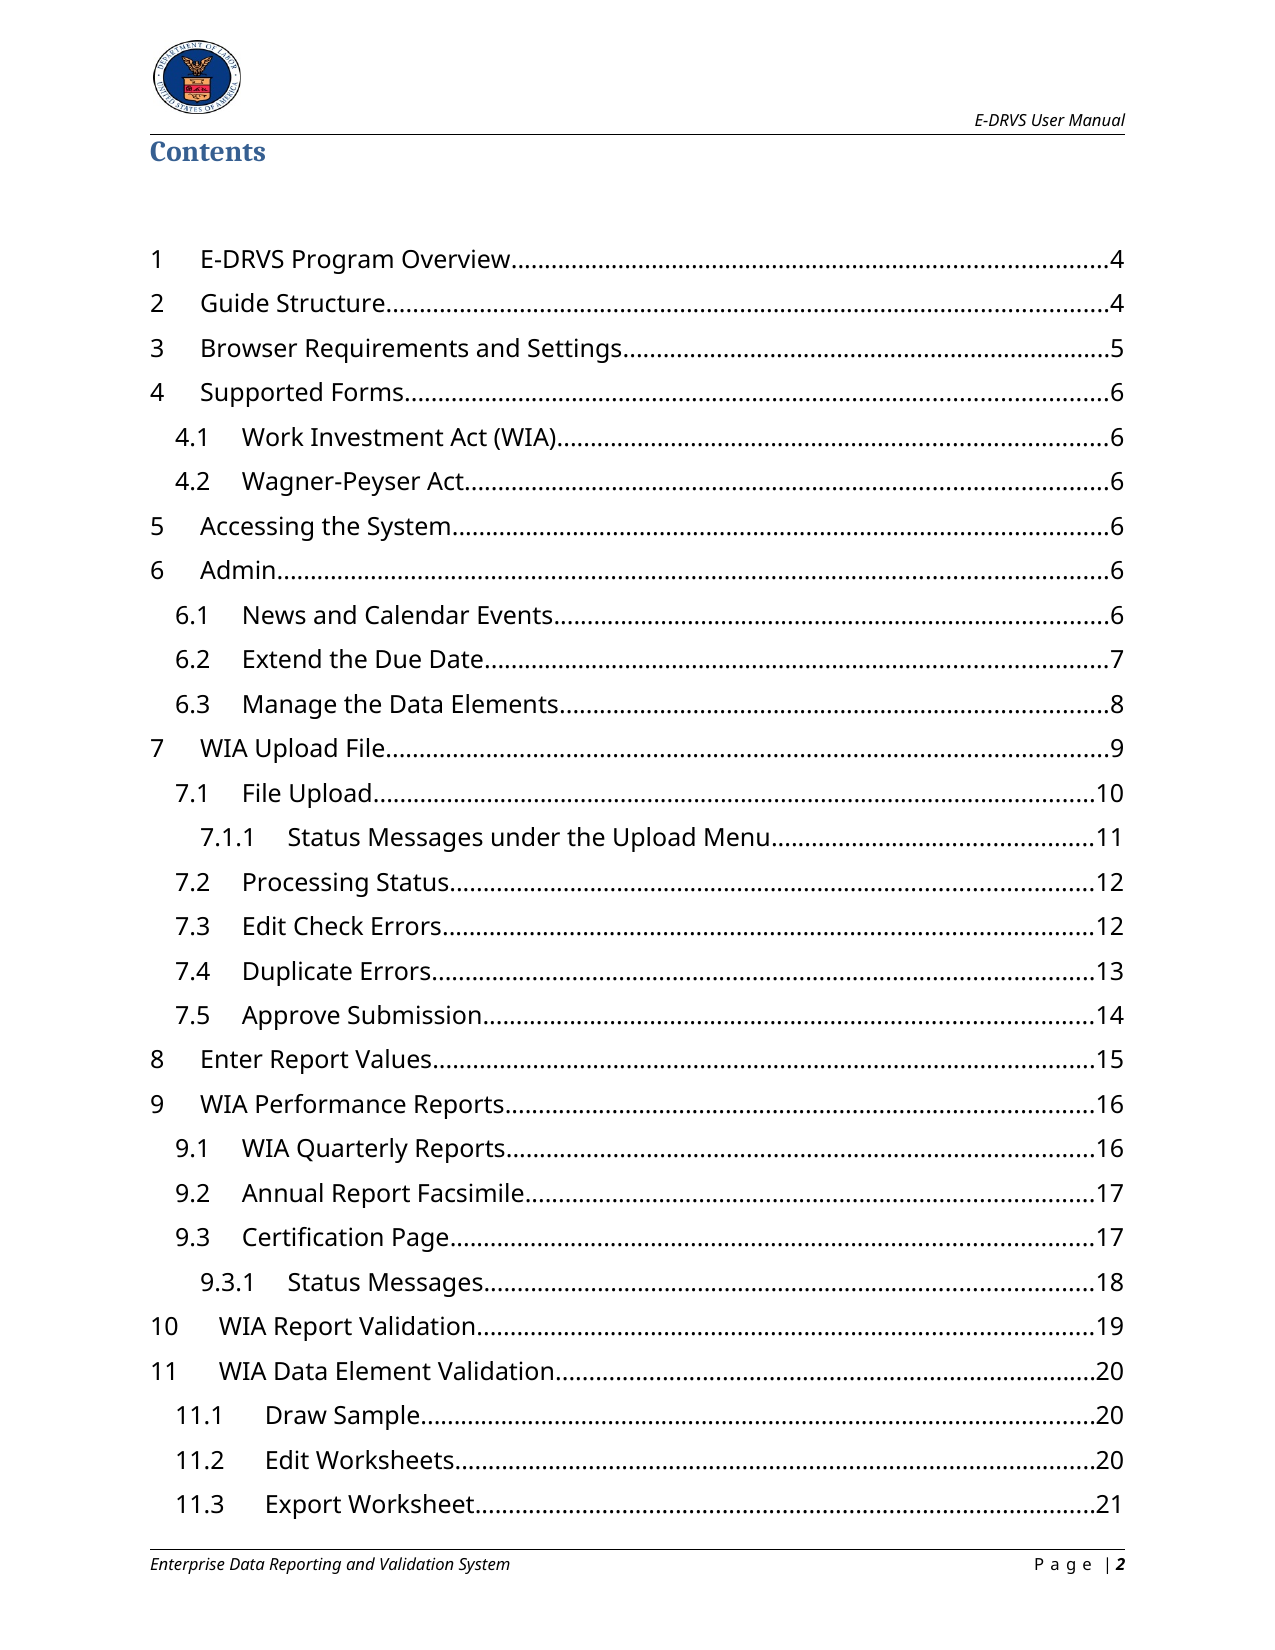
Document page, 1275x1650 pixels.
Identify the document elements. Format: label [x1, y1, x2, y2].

picture [153, 40, 241, 114]
